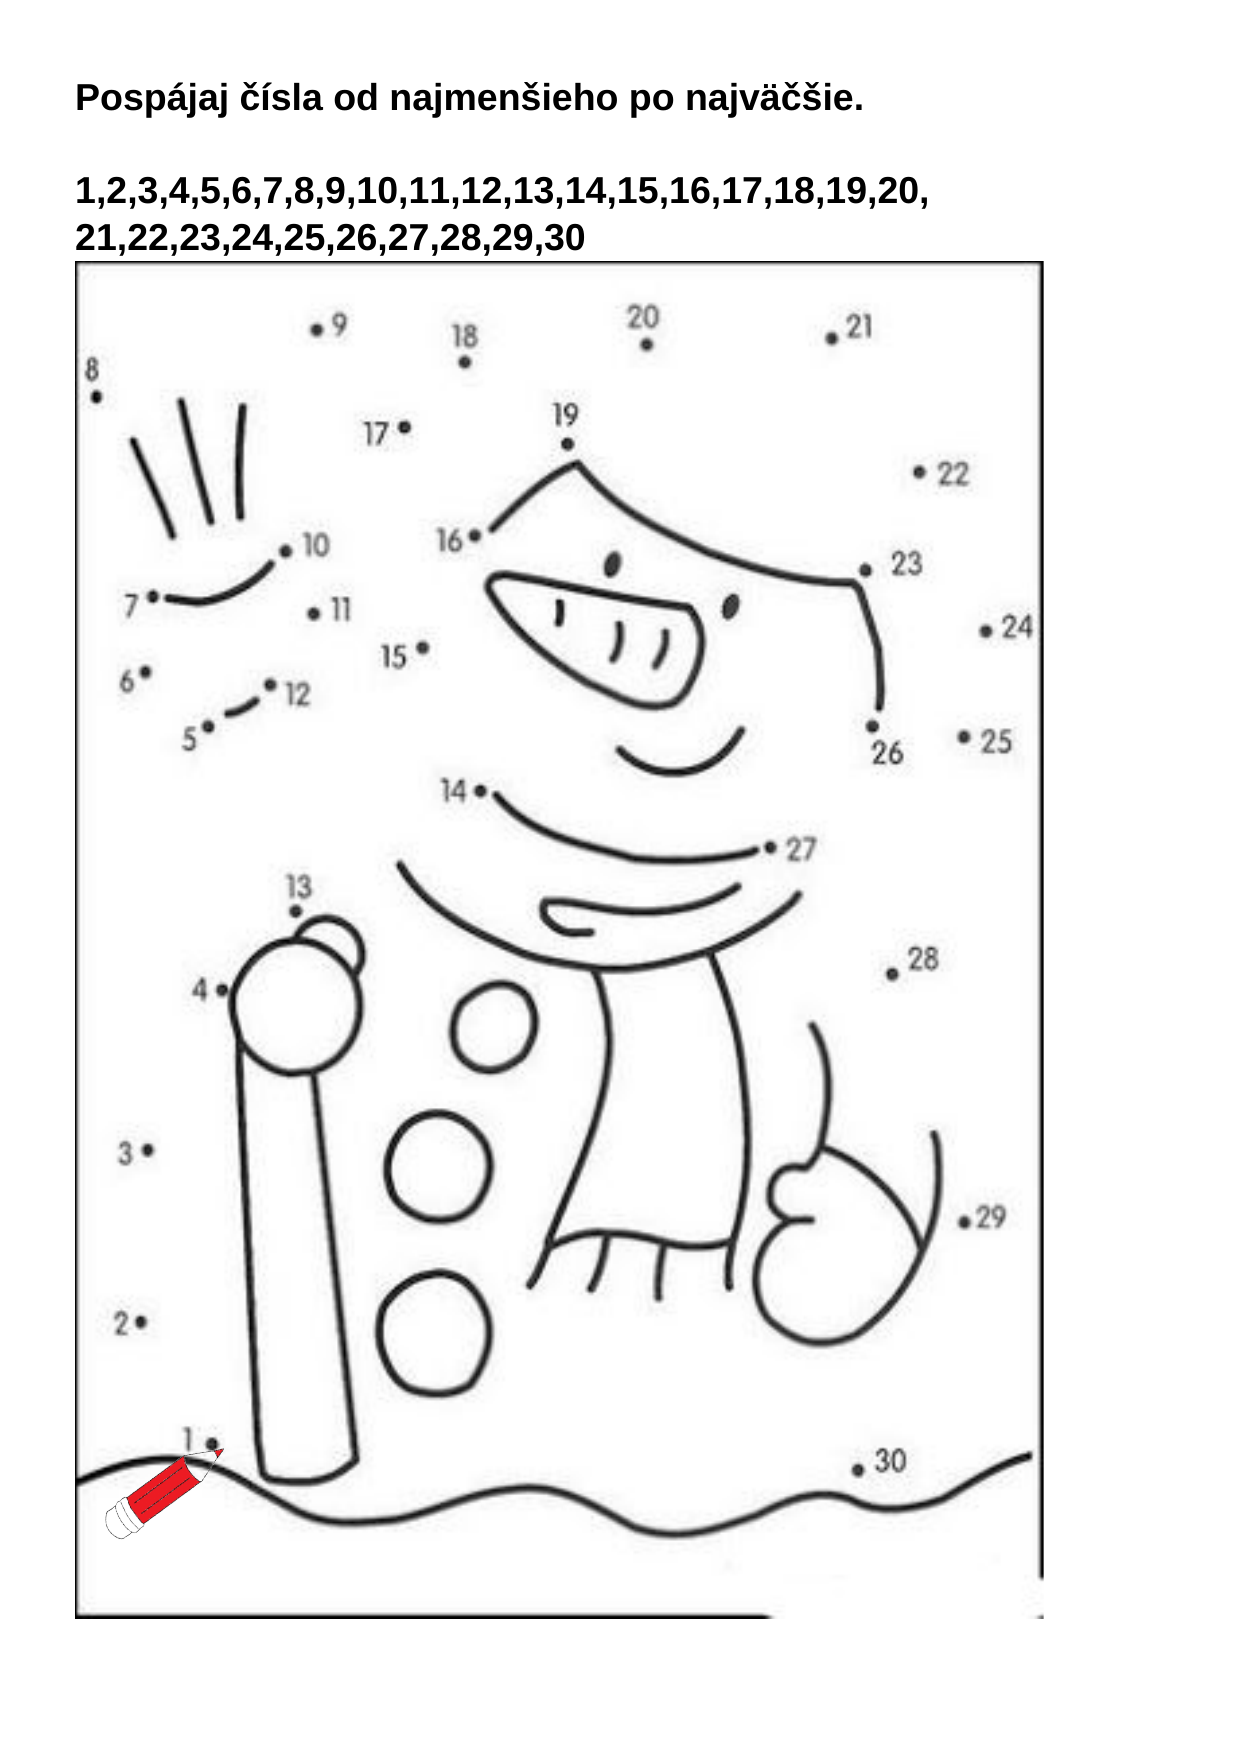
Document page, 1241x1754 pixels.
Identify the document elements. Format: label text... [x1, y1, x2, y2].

list 21,22,23,24,25,26,27,28,29,30 [75, 215, 1165, 258]
list 1,2,3,4,5,6,7,8,9,10,11,12,13,14,15,16,17,18,19,20, [75, 168, 1165, 211]
list Pospájaj čísla od najmenšieho po najväčšie. [75, 75, 1165, 118]
picture [75, 261, 1044, 1619]
